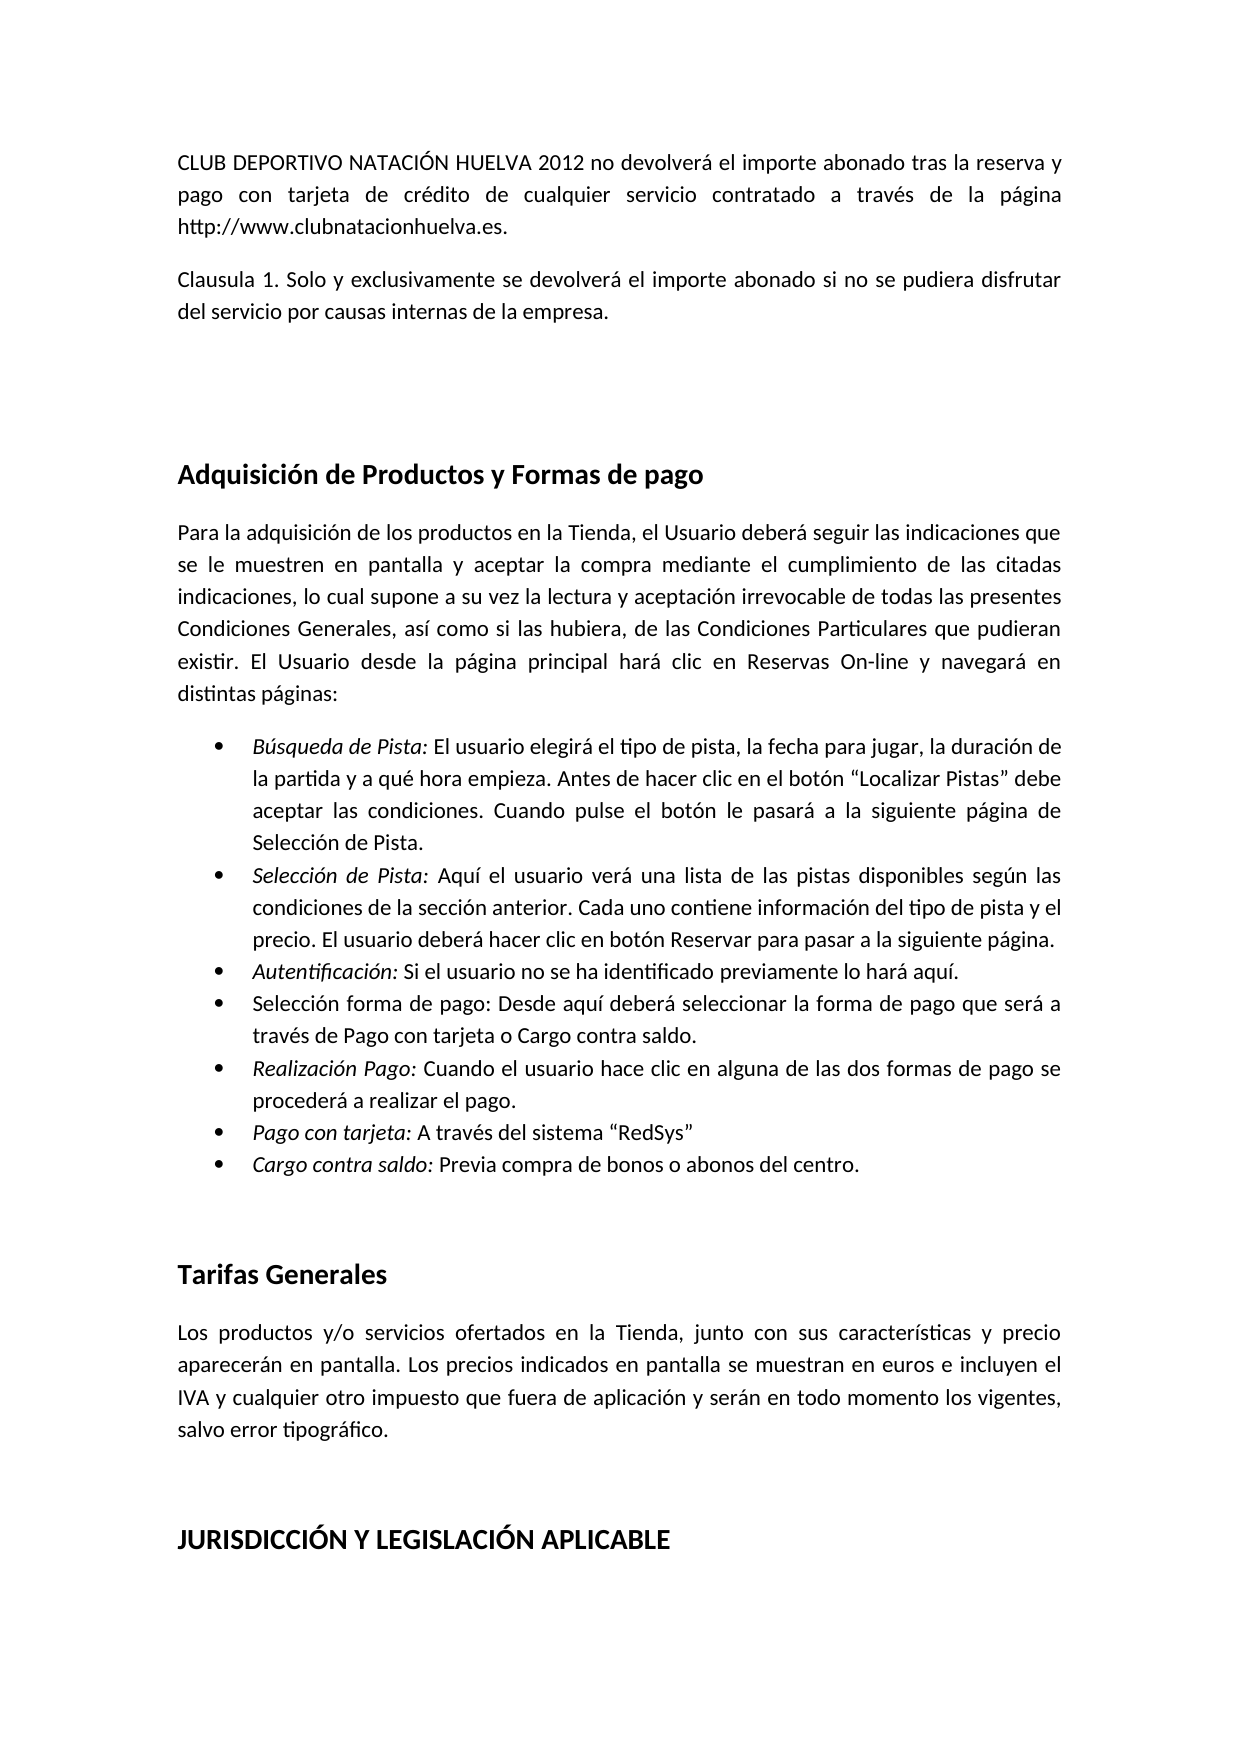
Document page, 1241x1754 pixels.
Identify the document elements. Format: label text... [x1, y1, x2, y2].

text Clausula 1. Solo y exclusivamente se devolverá el importe abonado si no se pudiera disfrutar del servicio por causas internas de la empresa. [177, 265, 1063, 325]
list Pago con tarjeta: A través del sistema “RedSys” [215, 1118, 1063, 1146]
list Cargo contra saldo: Previa compra de bonos o abonos del centro. [215, 1150, 1063, 1178]
text Adquisición de Productos y Formas de pago [177, 456, 1063, 492]
list Selección forma de pago: Desde aquí deberá seleccionar la forma de pago que será a través de Pago con tarjeta o Cargo contra saldo. [215, 989, 1063, 1050]
list Búsqueda de Pista: El usuario elegirá el tipo de pista, la fecha para jugar, la duración de la partida y a qué hora empieza. Antes de hacer clic en el botón “Localizar Pistas” debe aceptar las condiciones. Cuando pulse el botón le pasará a la siguiente página de Selección de Pista. [215, 732, 1063, 857]
text Para la adquisición de los productos en la Tienda, el Usuario deberá seguir las indicaciones que se le muestren en pantalla y aceptar la compra mediante el cumplimiento de las citadas indicaciones, lo cual supone a su vez la lectura y aceptación irrevocable de todas las presentes Condiciones Generales, así como si las hubiera, de las Condiciones Particulares que pudieran existir. El Usuario desde la página principal hará clic en Reservas On-line y navegará en distintas páginas: [177, 518, 1063, 707]
text Los productos y/o servicios ofertados en la Tienda, junto con sus características y precio aparecerán en pantalla. Los precios indicados en pantalla se muestran en euros e incluyen el IVA y cualquier otro impuesto que fuera de aplicación y serán en todo momento los vigentes, salvo error tipográfico. [177, 1318, 1063, 1443]
list Autentificación: Si el usuario no se ha identificado previamente lo hará aquí. [215, 957, 1063, 985]
list Realización Pago: Cuando el usuario hace clic en alguna de las dos formas de pago se procederá a realizar el pago. [215, 1054, 1063, 1114]
text JURISDICCIÓN Y LEGISLACIÓN APLICABLE [177, 1521, 1063, 1556]
text Tarifas Generales [177, 1256, 1063, 1292]
list Selección de Pista: Aquí el usuario verá una lista de las pistas disponibles según las condiciones de la sección anterior. Cada uno contiene información del tipo de pista y el precio. El usuario deberá hacer clic en botón Reservar para pasar a la siguiente página. [215, 861, 1063, 953]
text CLUB DEPORTIVO NATACIÓN HUELVA 2012 no devolverá el importe abonado tras la reserva y pago con tarjeta de crédito de cualquier servicio contratado a través de la página http://www.clubnatacionhuelva.es. [177, 148, 1063, 240]
